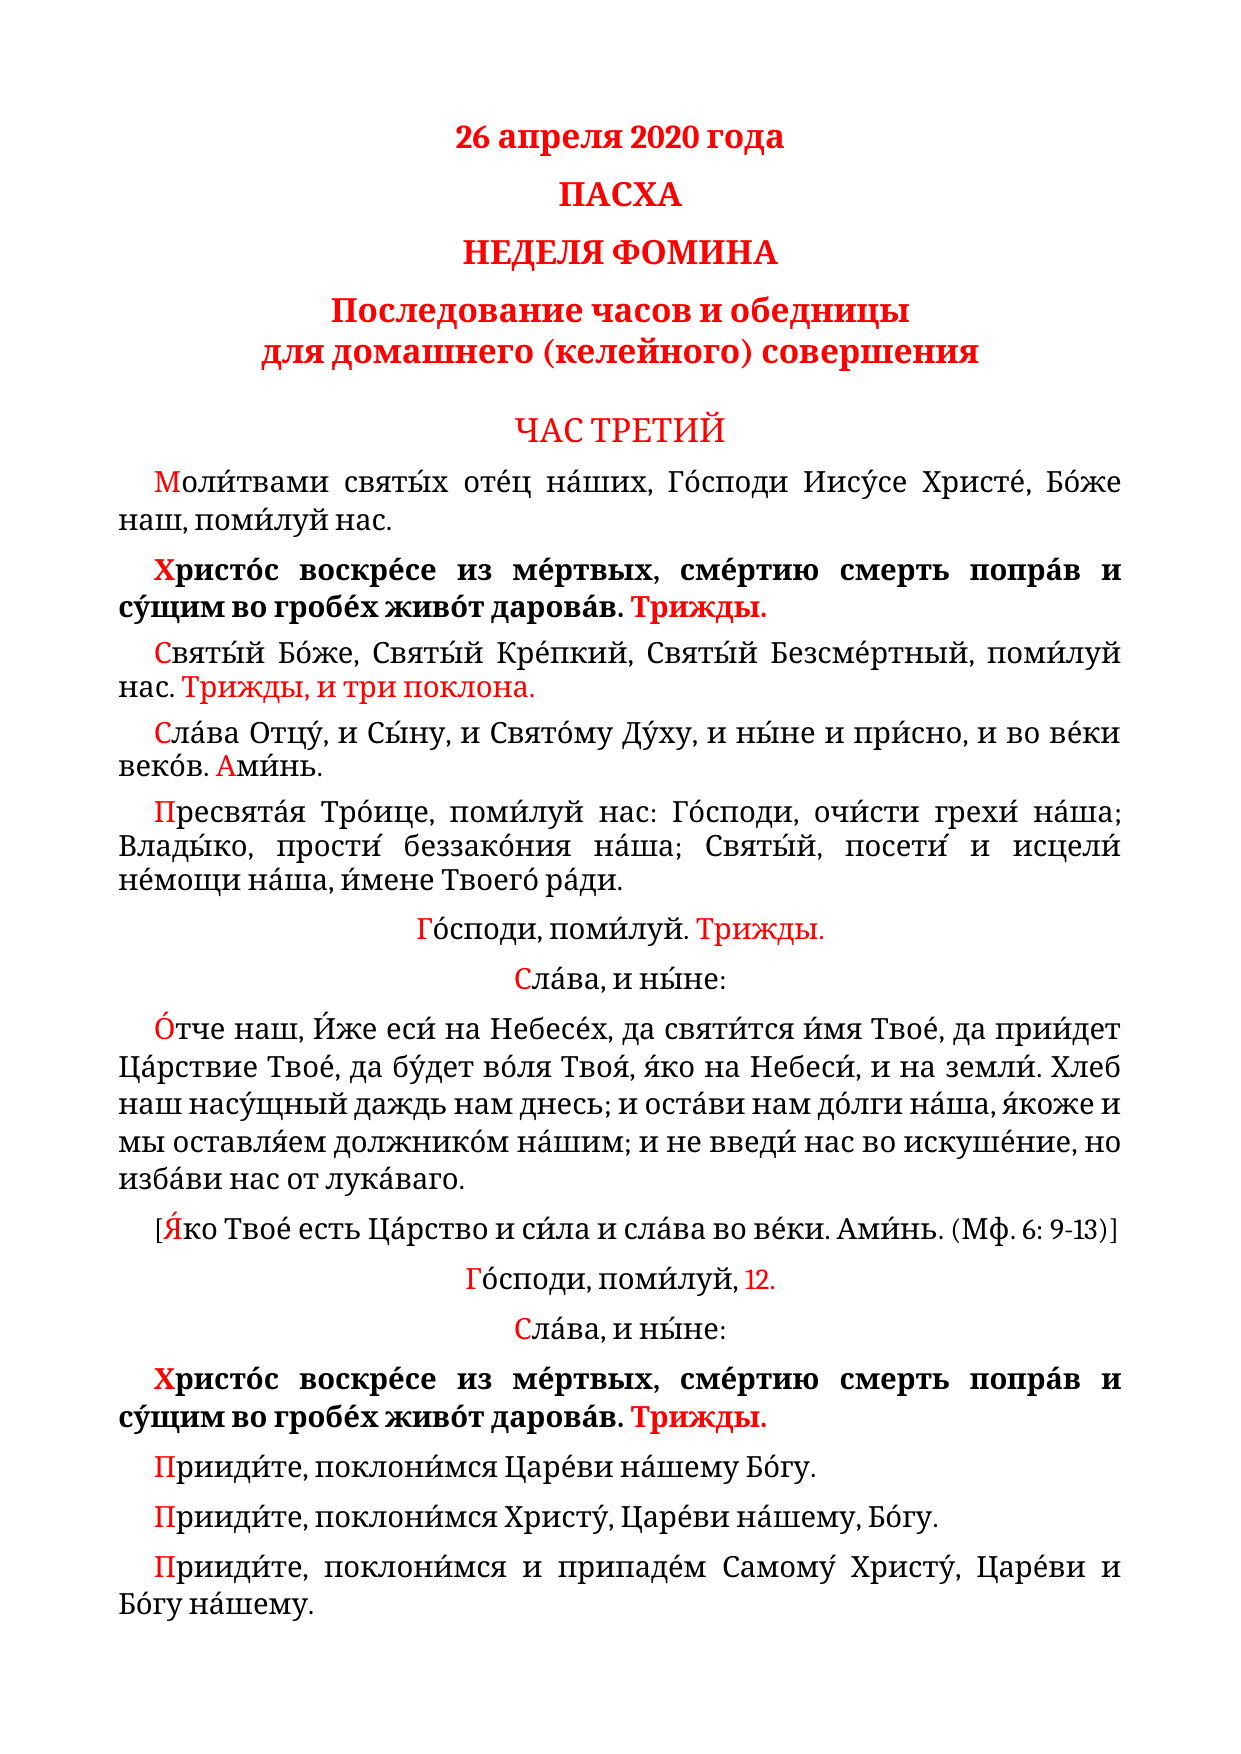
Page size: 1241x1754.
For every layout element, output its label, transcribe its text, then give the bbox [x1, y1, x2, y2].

text Сла́ва, и ны́не: [118, 1310, 1122, 1347]
text Го́споди, поми́луй, 12. [118, 1260, 1122, 1297]
text [Я́ко Твое́ есть Ца́рство и си́ла и сла́ва во ве́ки. Ами́нь. (Мф. 6: 9-13)] [118, 1210, 1122, 1247]
text Прииди́те, поклони́мся Царе́ви на́шему Бо́гу. [118, 1447, 1122, 1485]
text Христо́с воскре́се из ме́ртвых, сме́ртию смерть попра́в и су́щим во гробе́х живо́т дарова́в. Трижды. [118, 550, 1122, 625]
text НЕДЕЛЯ ФОМИНА [118, 234, 1122, 272]
text 26 апреля 2020 года [118, 118, 1122, 156]
text Христо́с воскре́се из ме́ртвых, сме́ртию смерть попра́в и су́щим во гробе́х живо́т дарова́в. Трижды. [118, 1360, 1122, 1435]
text Пресвята́я Тро́ице, поми́луй нас: Го́споди, очи́сти грехи́ на́ша; Влады́ко, прости́ беззако́ния на́ша; Святы́й, посети́ и исцели́ не́мощи на́ша, и́мене Твоего́ ра́ди. [118, 797, 1122, 897]
text Сла́ва, и ны́не: [118, 960, 1122, 997]
text Прииди́те, поклони́мся и припаде́м Самому́ Христу́, Царе́ви и Бо́гу на́шему. [118, 1547, 1122, 1622]
text ЧАС ТРЕТИЙ [118, 412, 1122, 450]
text О́тче наш, И́же еси́ на Небесе́х, да святи́тся и́мя Твое́, да прии́дет Ца́рствие Твое́, да бу́дет во́ля Твоя́, я́ко на Небеси́, и на земли́. Хлеб наш насу́щный даждь нам днесь; и оста́ви нам до́лги на́ша, я́коже и мы оставля́ем должнико́м на́шим; и не введи́ нас во искуше́ние, но изба́ви нас от лука́ваго. [118, 1010, 1122, 1197]
text Сла́ва Отцу́, и Сы́ну, и Свято́му Ду́ху, и ны́не и при́сно, и во ве́ки веко́в. Ами́нь. [118, 717, 1122, 784]
text Последование часов и обедницы для домашнего (келейного) совершения [118, 292, 1122, 372]
text Го́споди, поми́луй. Трижды. [118, 910, 1122, 947]
text Прииди́те, поклони́мся Христу́, Царе́ви на́шему, Бо́гу. [118, 1497, 1122, 1535]
text ПАСХА [118, 176, 1122, 214]
text Моли́твами святы́х оте́ц на́ших, Го́споди Иису́се Христе́, Бо́же наш, поми́луй нас. [118, 462, 1122, 537]
text Святы́й Бо́же, Святы́й Кре́пкий, Святы́й Безсме́ртный, поми́луй нас. Трижды, и три поклона. [118, 637, 1122, 704]
